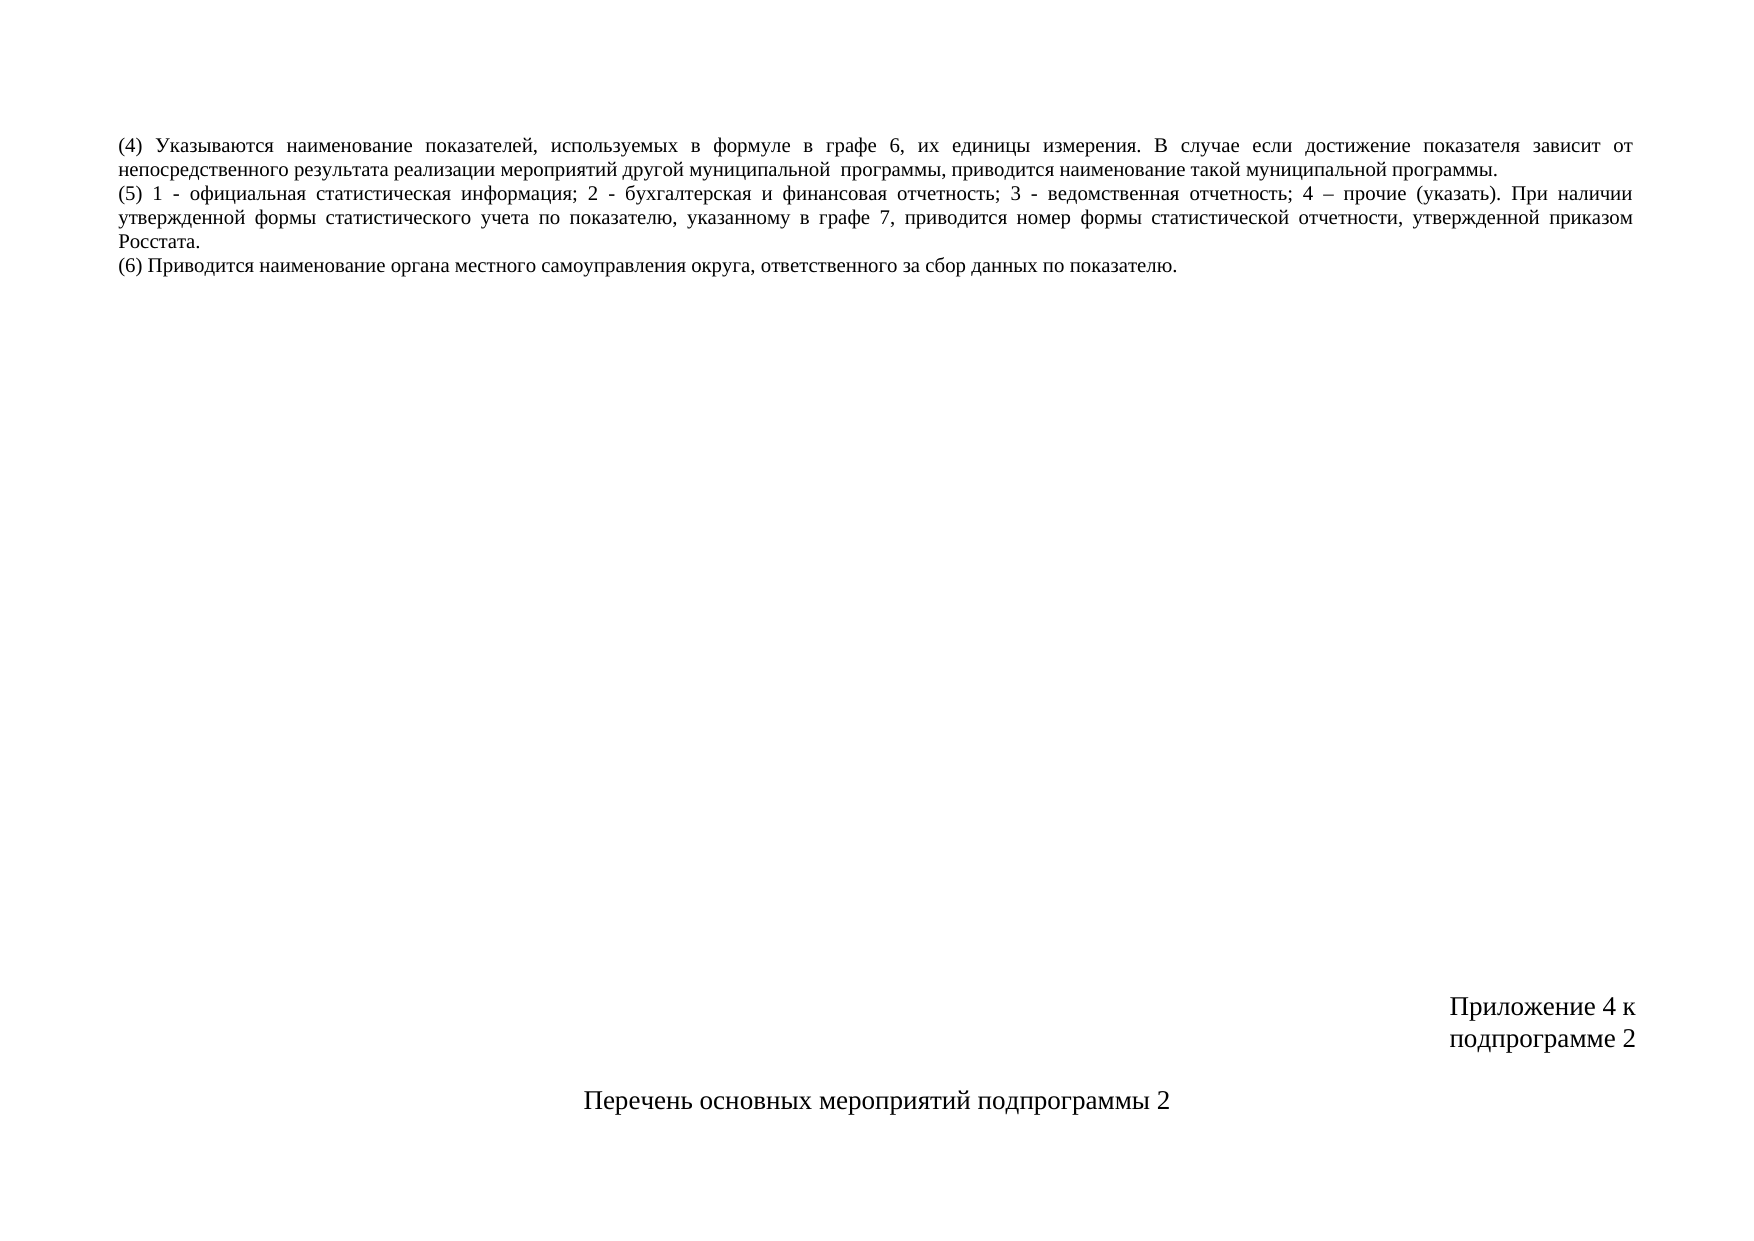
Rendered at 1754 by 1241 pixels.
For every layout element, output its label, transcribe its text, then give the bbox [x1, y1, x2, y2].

text Приложение 4 к [118, 991, 1636, 1022]
text подпрограмме 2 [118, 1022, 1636, 1053]
text Перечень основных мероприятий подпрограммы 2 [118, 1084, 1636, 1115]
text (4) Указываются наименование показателей, используемых в формуле в графе 6, их единицы измерения. В случае если достижение показателя зависит от непосредственного результата реализации мероприятий другой муниципальной программы, приводится наименование такой муниципальной программы. [118, 133, 1636, 181]
text (5) 1 - официальная статистическая информация; 2 - бухгалтерская и финансовая отчетность; 3 - ведомственная отчетность; 4 – прочие (указать). При наличии утвержденной формы статистического учета по показателю, указанному в графе 7, приводится номер формы статистической отчетности, утвержденной приказом Росстата. [118, 181, 1636, 253]
text (6) Приводится наименование органа местного самоуправления округа, ответственного за сбор данных по показателю. [118, 253, 1636, 277]
